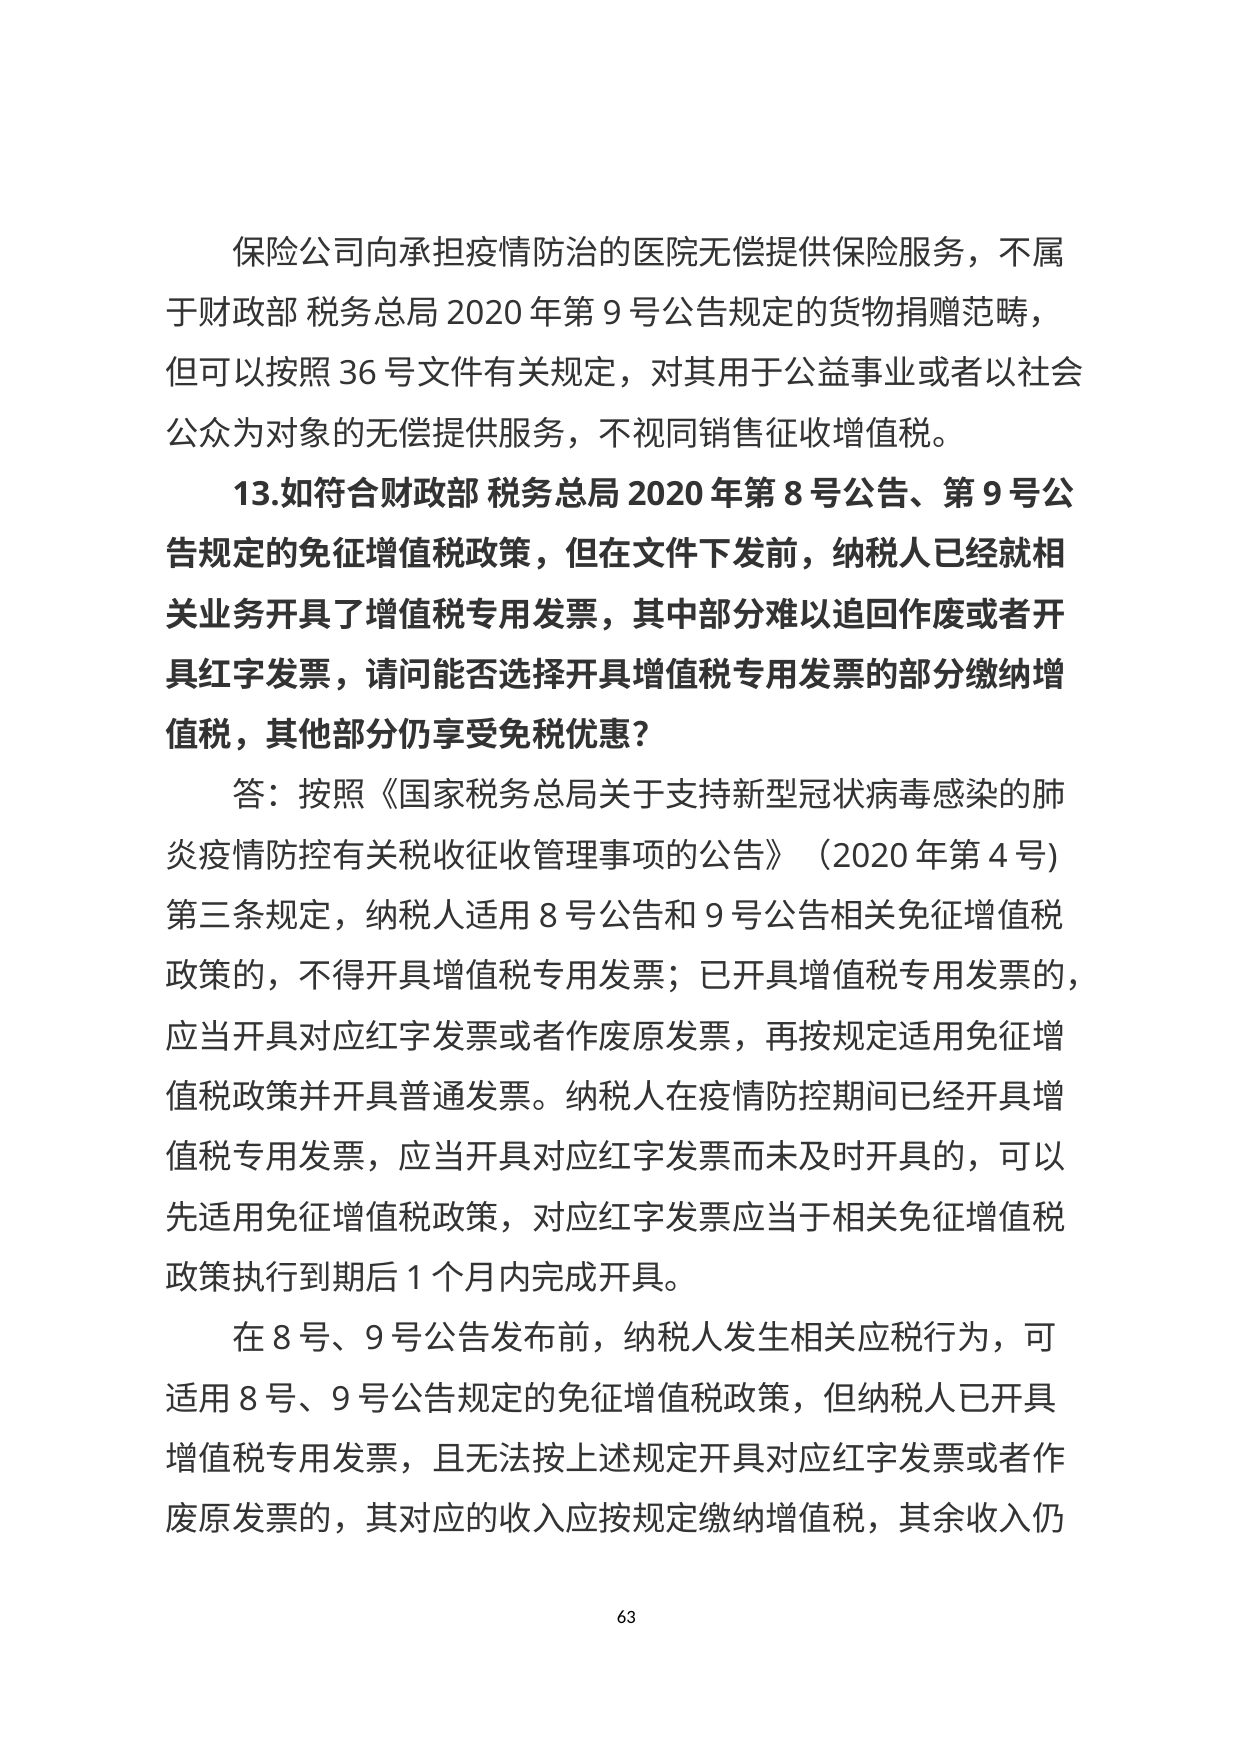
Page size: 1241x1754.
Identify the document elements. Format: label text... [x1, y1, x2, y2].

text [165, 1305, 1087, 1546]
text 保险公司向承担疫情防治的医院无偿提供保险服务，不属于财政部 税务总局2020年第9号公告规定的货物捐赠范畴，但可以按照36号文件有关规定，对其用于公益事业或者以社会公众为对象的无偿提供服务，不视同销售征收增值税。 [165, 219, 1087, 461]
text 答：按照《国家税务总局关于支持新型冠状病毒感染的肺炎疫情防控有关税收征收管理事项的公告》（2020年第4号)第三条规定，纳税人适用8号公告和9号公告相关免征增值税政策的，不得开具增值税专用发票；已开具增值税专用发票的，应当开具对应红字发票或者作废原发票，再按规定适用免征增值税政策并开具普通发票。纳税人在疫情防控期间已经开具增值税专用发票，应当开具对应红字发票而未及时开具的，可以先适用免征增值税政策，对应红字发票应当于相关免征增值税政策执行到期后1个月内完成开具。 [165, 762, 1087, 1305]
text 13.如符合财政部 税务总局2020年第8号公告、第9号公告规定的免征增值税政策，但在文件下发前，纳税人已经就相关业务开具了增值税专用发票，其中部分难以追回作废或者开具红字发票，请问能否选择开具增值税专用发票的部分缴纳增值税，其他部分仍享受免税优惠？ [165, 461, 1087, 762]
